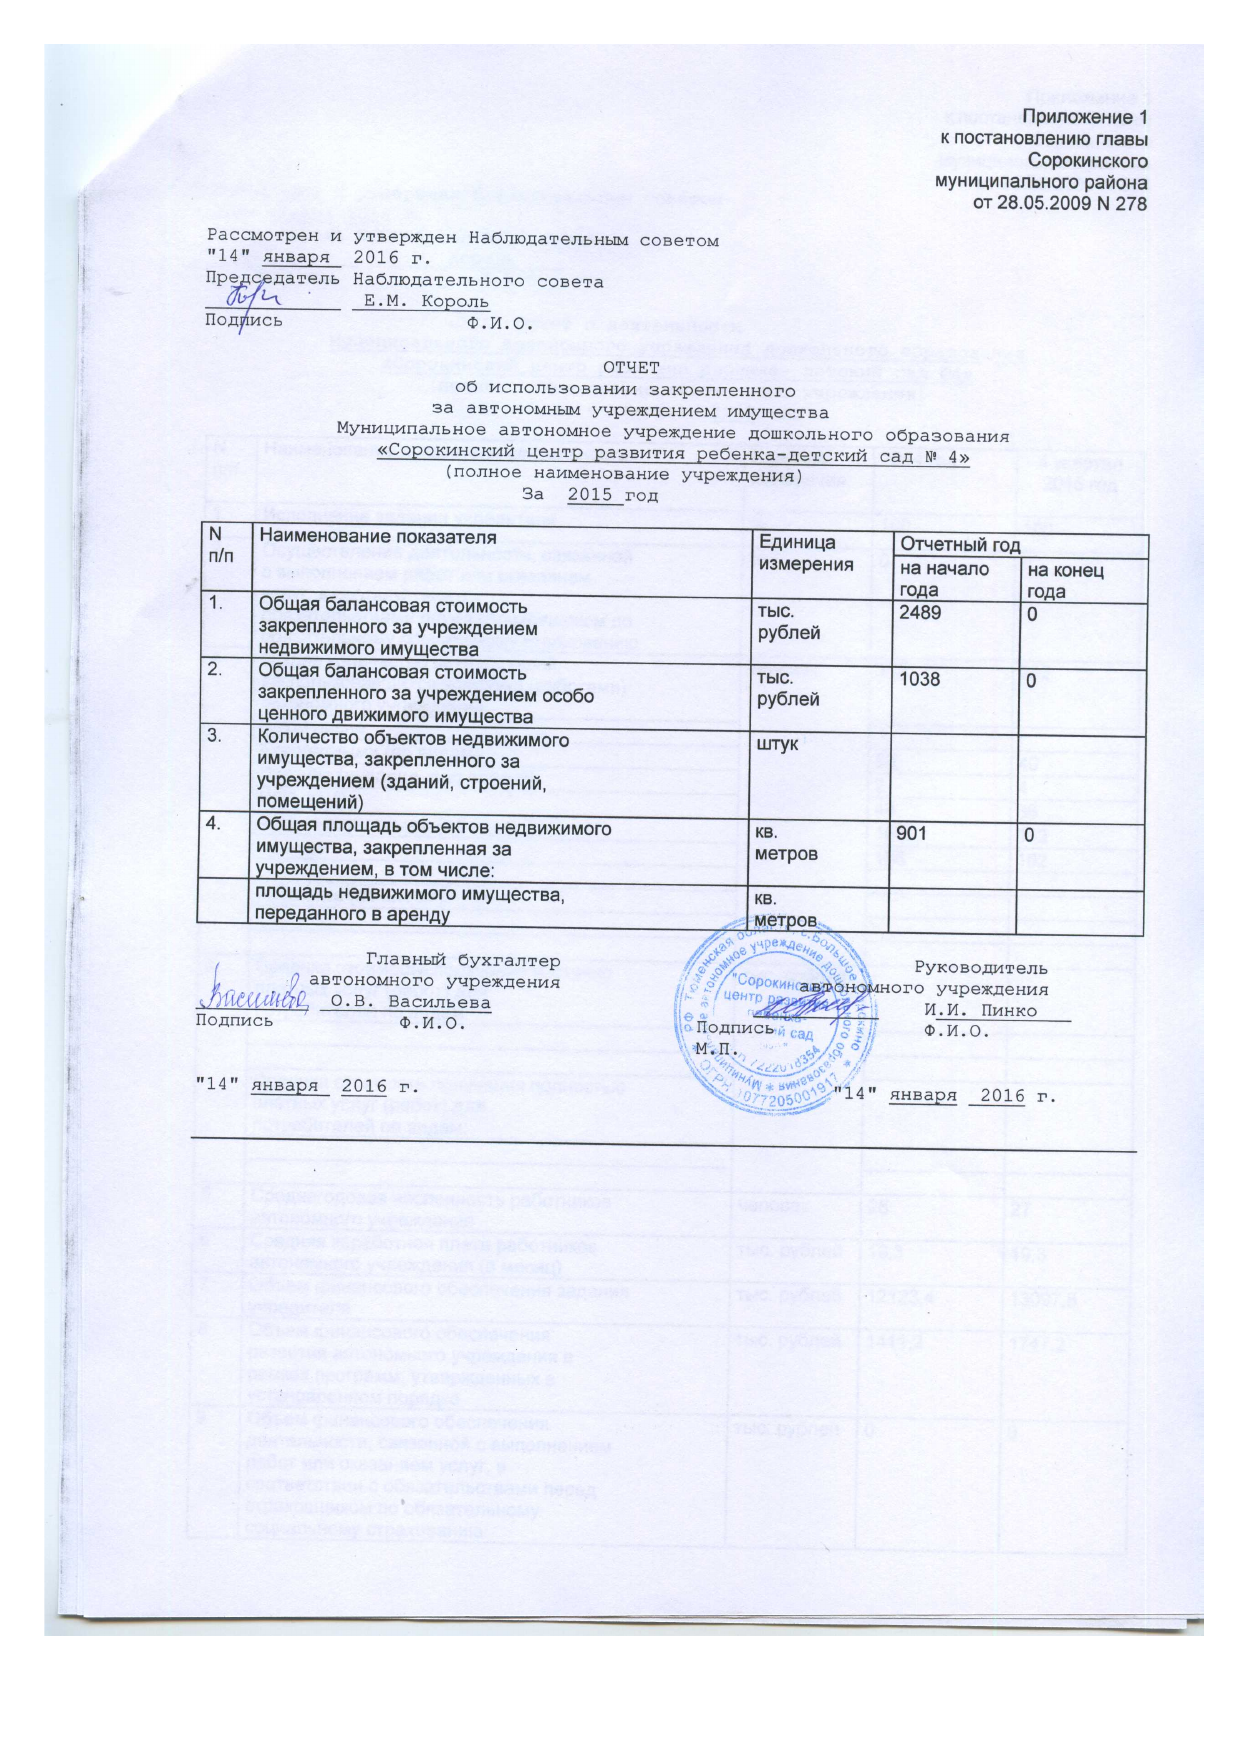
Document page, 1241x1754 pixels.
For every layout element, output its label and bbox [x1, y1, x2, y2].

picture [44, 44, 1204, 1636]
